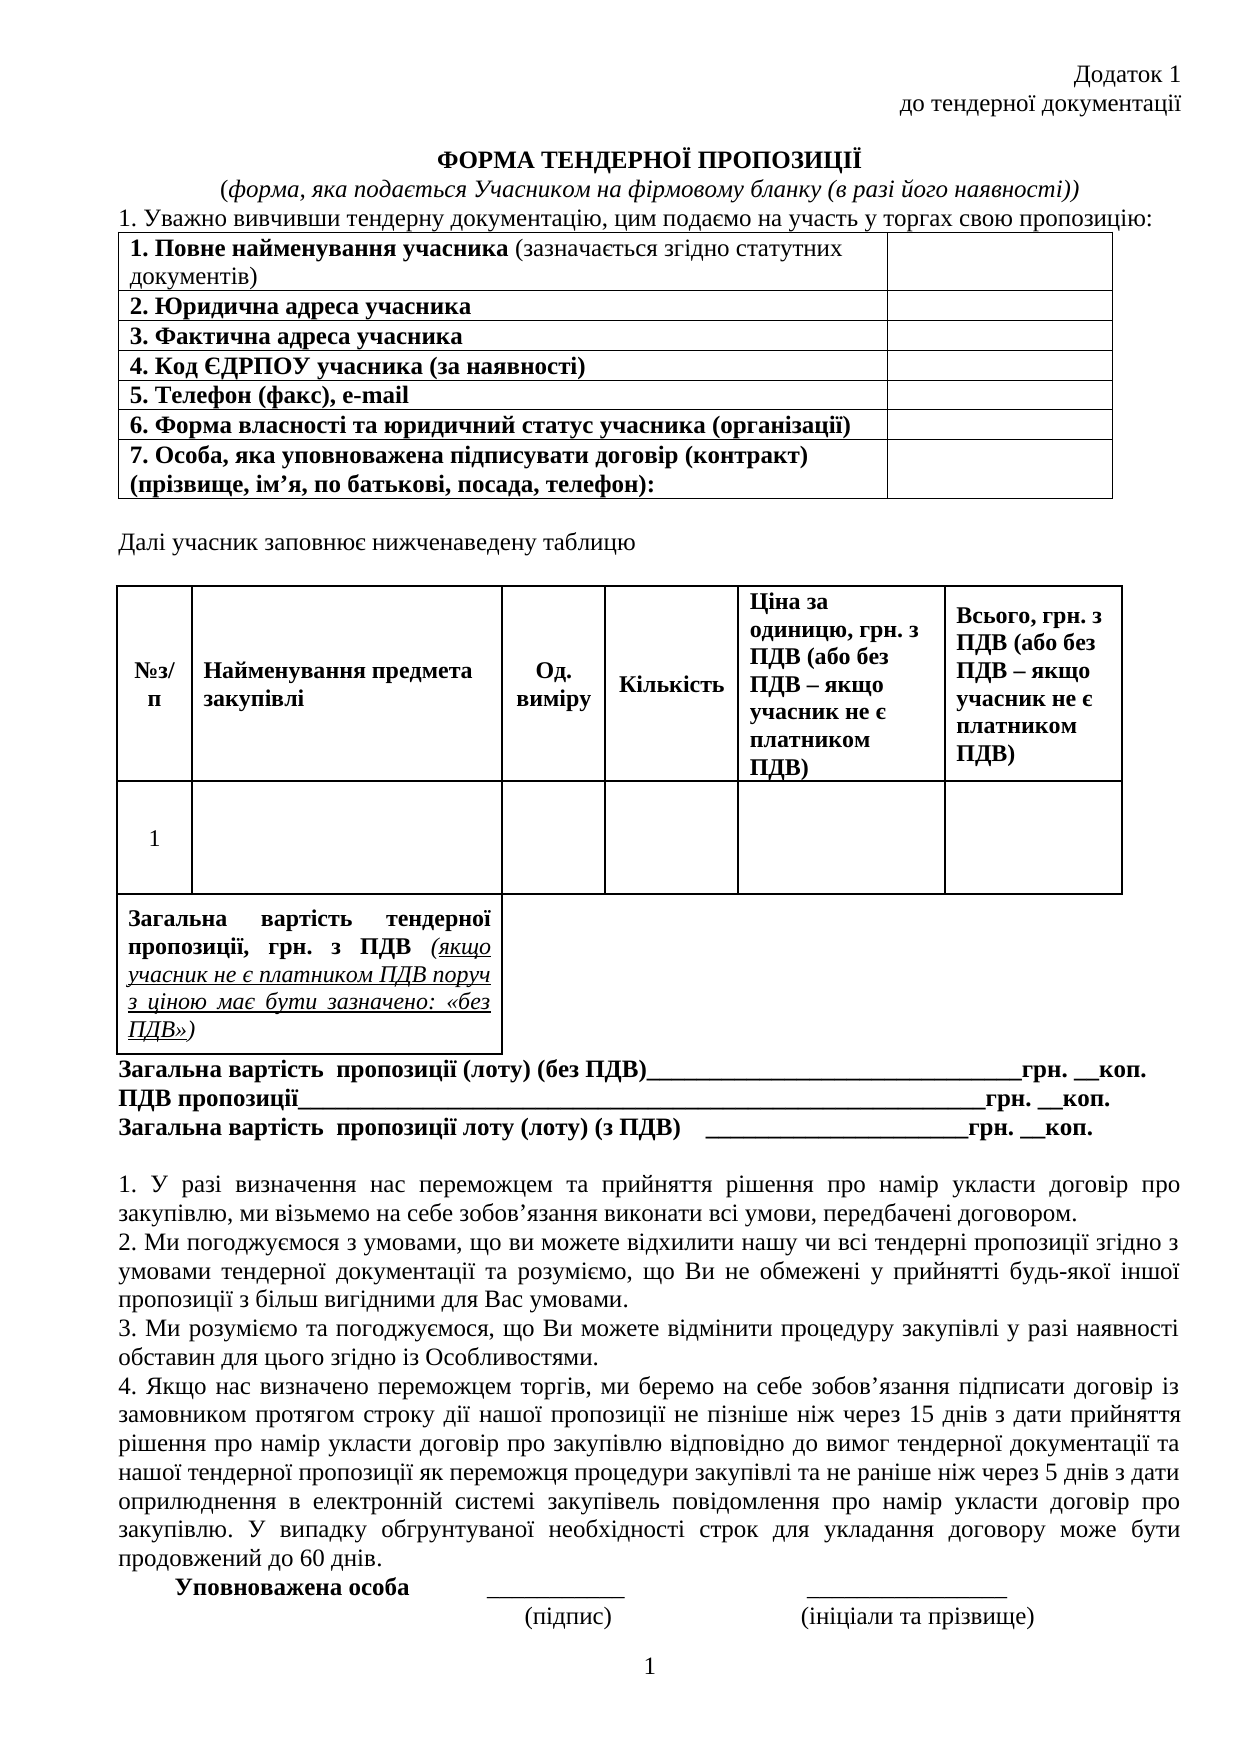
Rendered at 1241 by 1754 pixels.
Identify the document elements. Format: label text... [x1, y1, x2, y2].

table_cell 6. Форма власності та юридичний статус учасника (організації) [119, 410, 887, 439]
table_cell 7. Особа, яка уповноважена підписувати договір (контракт) (прізвище, ім’я, по батькові, посада, телефон): [655, 440, 887, 498]
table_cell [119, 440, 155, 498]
table_cell [503, 782, 604, 893]
table_cell [888, 381, 1112, 409]
table_cell [888, 291, 1112, 320]
text Загальна вартість пропозиції (лоту) (без ПДВ)______________________________грн. __коп. [118, 1054, 1181, 1083]
table_cell 2. Юридична адреса учасника [119, 291, 887, 320]
table_header [888, 233, 1112, 290]
text до тендерної документації [118, 88, 1181, 117]
table_header Найменування предмета закупівлі [193, 587, 501, 780]
text 1. У разі визначення нас переможцем та прийняття рішення про намір укласти договір про закупівлю, ми візьмемо на себе зобов’язання виконати всі умови, передбачені договором. [118, 1141, 1181, 1227]
table_cell [888, 440, 1112, 498]
text ПДВ пропозиції_______________________________________________________грн. __коп. [118, 1083, 1181, 1112]
text Далі учасник заповнює нижченаведену таблицю [118, 527, 1181, 556]
table_cell [888, 351, 1112, 379]
table_header Кількість [606, 587, 737, 780]
table_header Всього, грн. з ПДВ (або без ПДВ – якщо учасник не є платником ПДВ) [946, 587, 1121, 780]
table_header №з/п [118, 587, 191, 780]
table_header 1. Повне найменування учасника (зазначається згідно статутних документів) [119, 233, 887, 290]
text (форма, яка подається Учасником на фірмовому бланку (в разі його наявності)) [118, 174, 1181, 203]
table_cell 3. Фактична адреса учасника [119, 321, 887, 350]
table_cell [888, 410, 1112, 439]
text Уповноважена особа ___________ ________________ (підпис) (ініціали та прізвище) [118, 1572, 1181, 1629]
table_cell 1 [118, 782, 191, 893]
text 2. Ми погоджуємося з умовами, що ви можете відхилити нашу чи всі тендерні пропозиції згідно з умовами тендерної документації та розуміємо, що Ви не обмежені у прийнятті будь-якої іншої пропозиції з більш вигідними для Вас умовами. [118, 1227, 1181, 1313]
table_cell [739, 782, 944, 893]
table_header Ціна за одиницю, грн. з ПДВ (або без ПДВ – якщо учасник не є платником ПДВ) [739, 587, 944, 780]
text Загальна вартість пропозиції лоту (лоту) (з ПДВ) _____________________грн. __коп. [118, 1112, 1181, 1141]
text 1. Уважно вивчивши тендерну документацію, цим подаємо на участь у торгах свою пропозицію: [118, 203, 1181, 232]
table_cell Загальна вартість тендерної пропозиції, грн. з ПДВ (якщо учасник не є платником ПДВ поруч з ціною має бути зазначено: «без ПДВ») [118, 895, 501, 1052]
text 3. Ми розуміємо та погоджуємося, що Ви можете відмінити процедуру закупівлі у разі наявності обставин для цього згідно із Особливостями. [118, 1313, 1181, 1371]
table_cell 4. Код ЄДРПОУ учасника (за наявності) [119, 351, 887, 379]
table_cell [606, 782, 737, 893]
table_header Од. виміру [503, 587, 604, 780]
text ФОРМА ТЕНДЕРНОЇ ПРОПОЗИЦІЇ [118, 145, 1181, 174]
text Додаток 1 [118, 59, 1181, 88]
table_cell [888, 321, 1112, 350]
text 4. Якщо нас визначено переможцем торгів, ми беремо на себе зобов’язання підписати договір із замовником протягом строку дії нашої пропозиції не пізніше ніж через 15 днів з дати прийняття рішення про намір укласти договір про закупівлю відповідно до вимог тендерної документації та нашої тендерної пропозиції як переможця процедури закупівлі та не раніше ніж через 5 днів з дати оприлюднення в електронній системі закупівель повідомлення про намір укласти договір про закупівлю. У випадку обгрунтуваної необхідності строк для укладання договору може бути продовжений до 60 днів. [118, 1371, 1181, 1572]
table_cell 5. Телефон (факс), е-mail [119, 381, 887, 409]
table_cell [946, 782, 1121, 893]
table_cell [193, 782, 501, 893]
